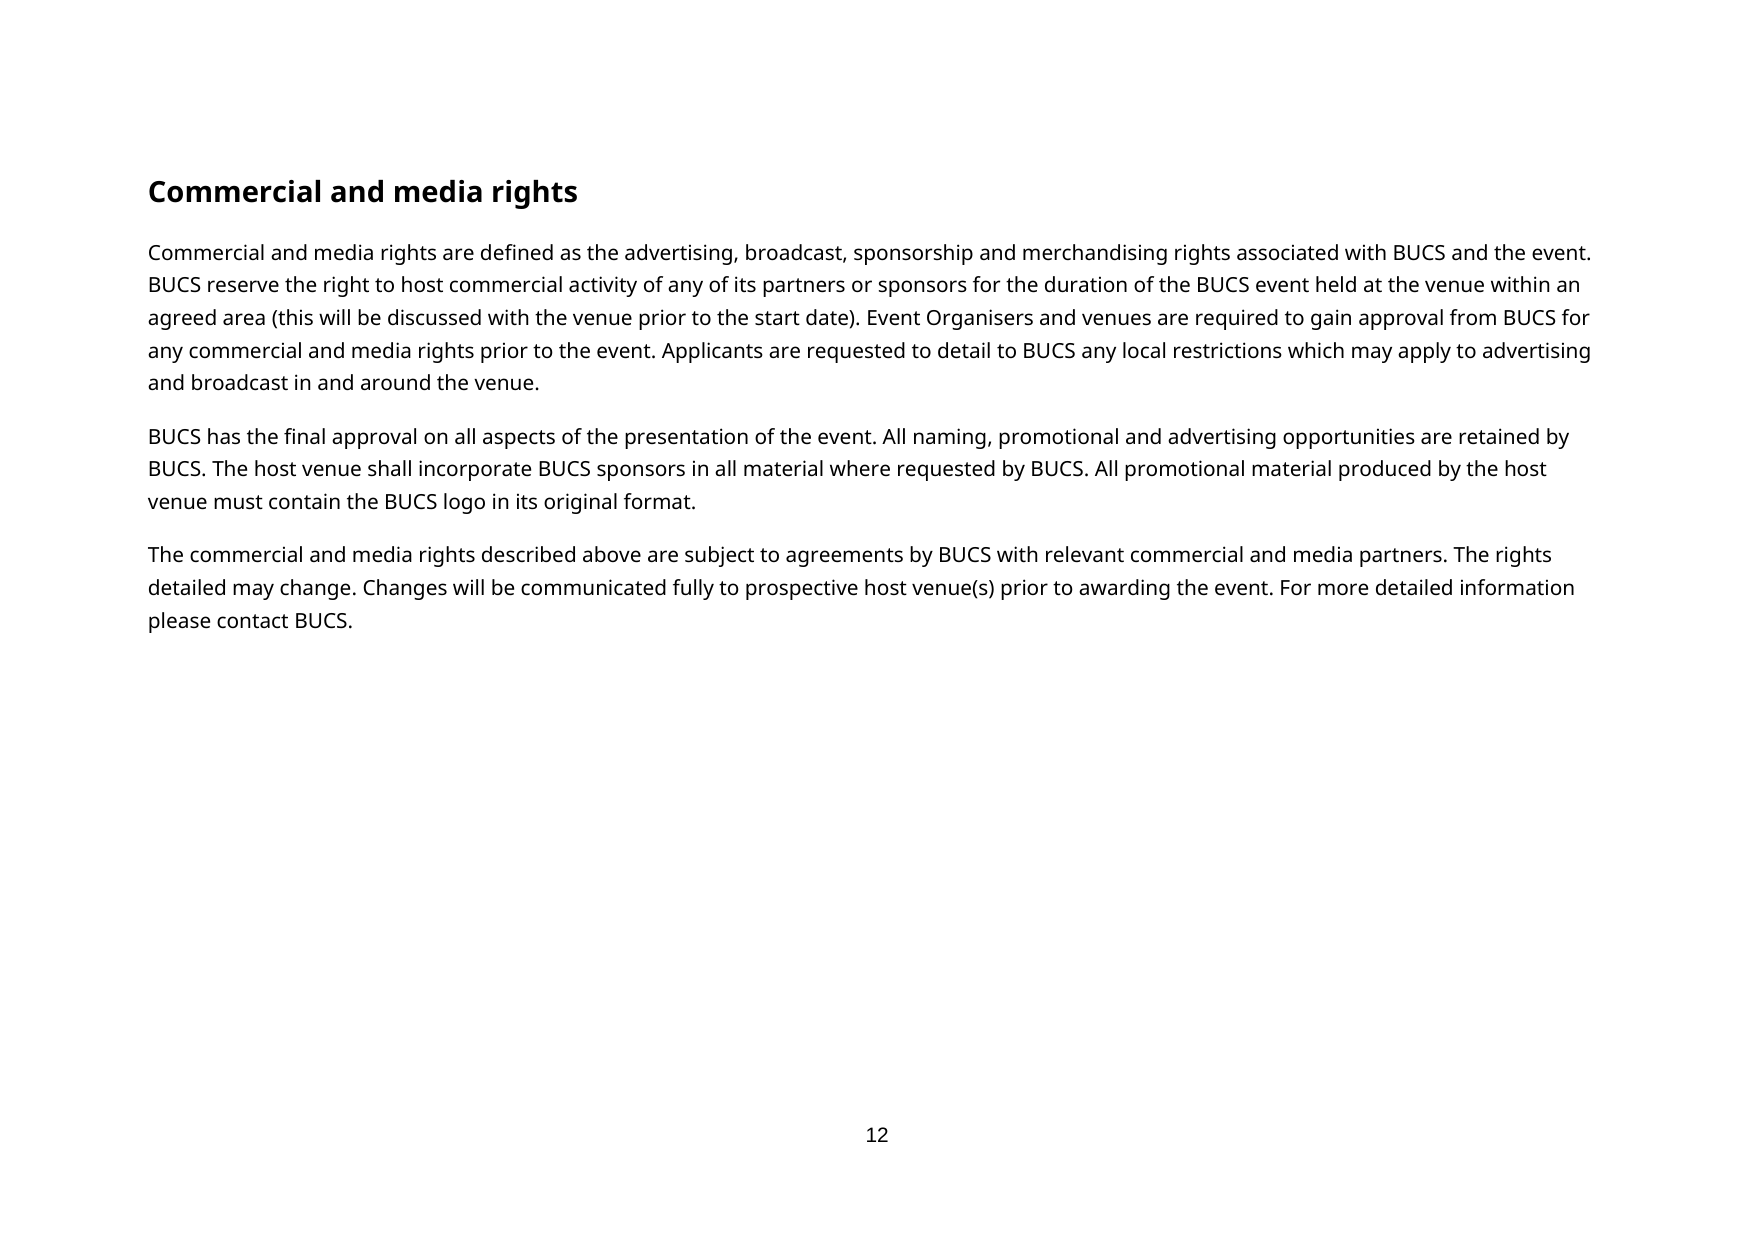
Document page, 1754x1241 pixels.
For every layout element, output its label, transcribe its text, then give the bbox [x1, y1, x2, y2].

text BUCS has the final approval on all aspects of the presentation of the event. All naming, promotional and advertising opportunities are retained by BUCS. The host venue shall incorporate BUCS sponsors in all material where requested by BUCS. All promotional material produced by the host venue must contain the BUCS logo in its original format. [148, 422, 1606, 516]
text The commercial and media rights described above are subject to agreements by BUCS with relevant commercial and media partners. The rights detailed may change. Changes will be communicated fully to prospective host venue(s) prior to awarding the event. For more detailed information please contact BUCS. [148, 541, 1606, 634]
text Commercial and media rights are defined as the advertising, broadcast, sponsorship and merchandising rights associated with BUCS and the event. BUCS reserve the right to host commercial activity of any of its partners or sponsors for the duration of the BUCS event held at the venue within an agreed area (this will be discussed with the venue prior to the start date). Event Organisers and venues are required to gain approval from BUCS for any commercial and media rights prior to the event. Applicants are requested to detail to BUCS any local restrictions which may apply to advertising and broadcast in and around the venue. [148, 238, 1606, 397]
text Commercial and media rights [148, 172, 1606, 211]
